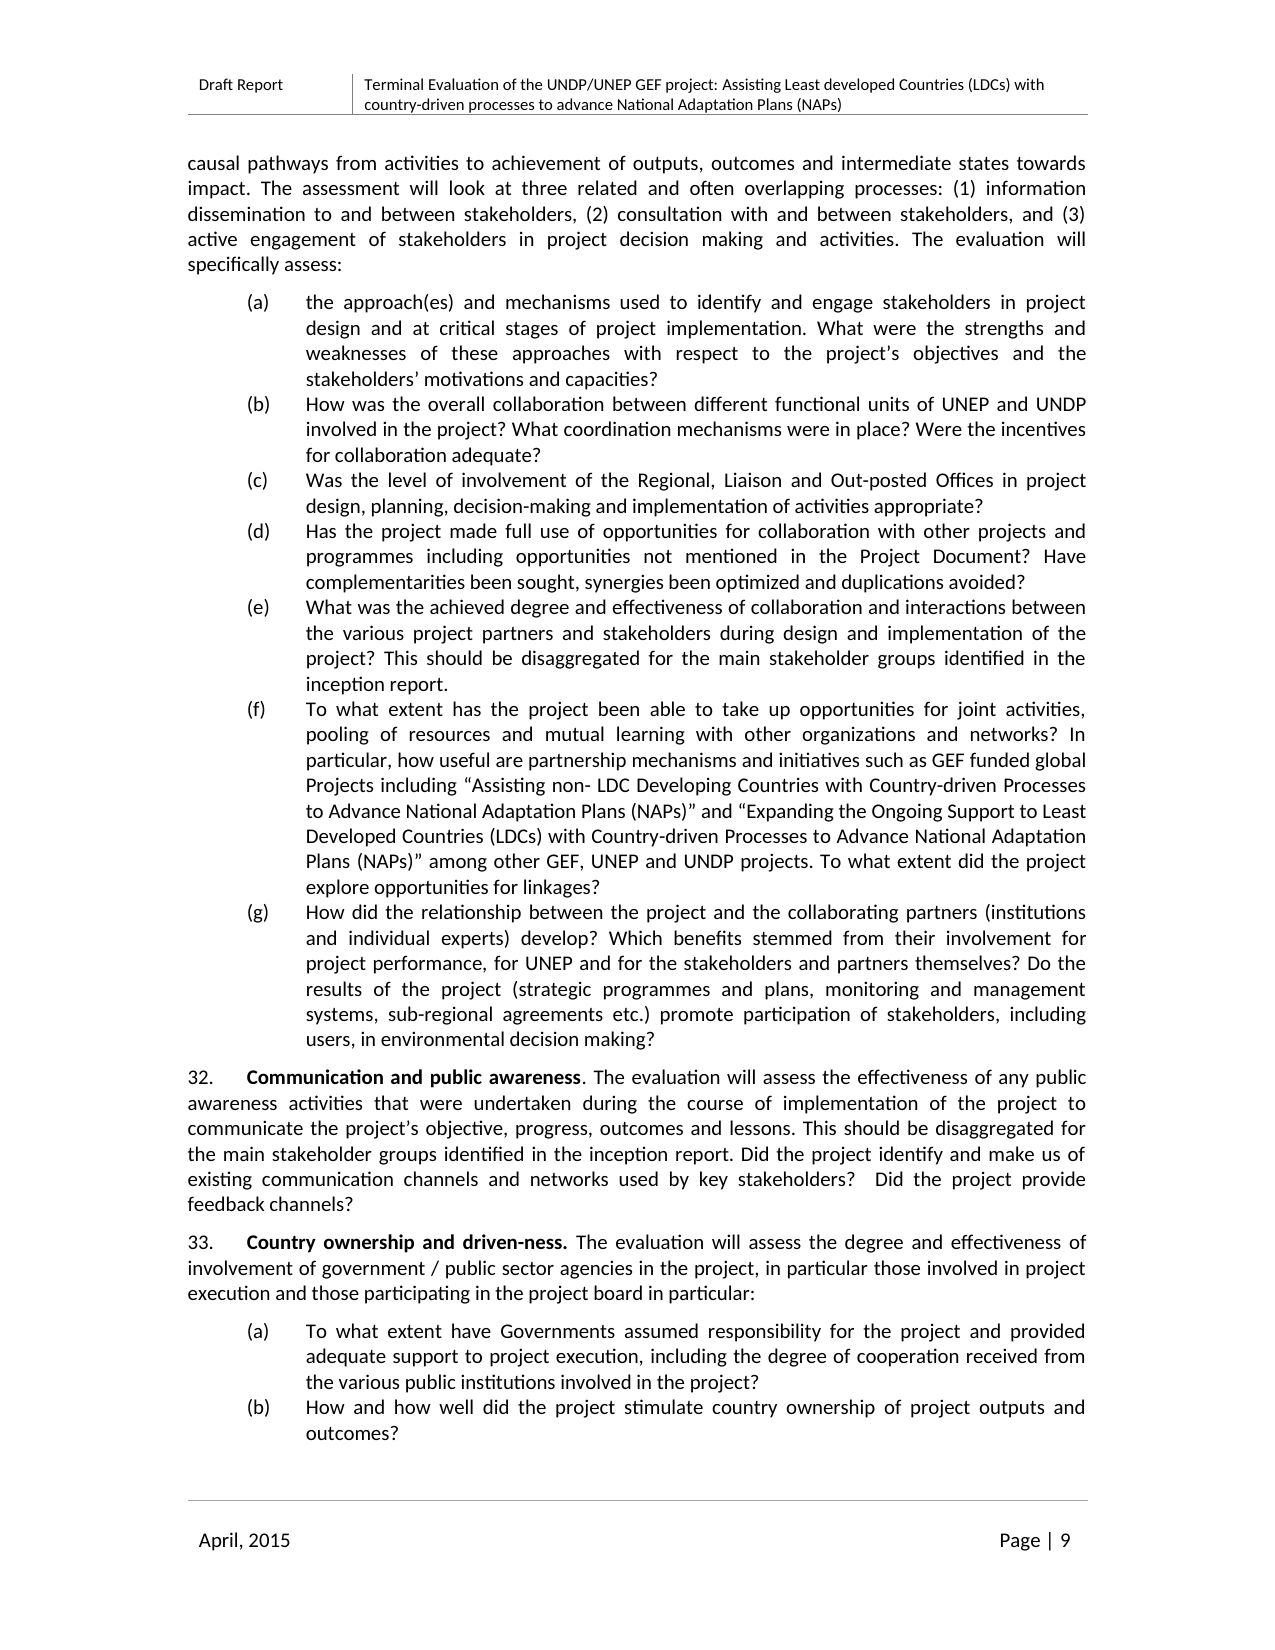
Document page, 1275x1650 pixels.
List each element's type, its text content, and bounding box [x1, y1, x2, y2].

list Has the project made full use of opportunities for collaboration with other projects and programmes including opportunities not mentioned in the Project Document? Have complementarities been sought, synergies been optimized and duplications avoided? [247, 518, 1087, 594]
list Was the level of involvement of the Regional, Liaison and Out-posted Offices in project design, planning, decision-making and implementation of activities appropriate? [247, 467, 1087, 518]
list How did the relationship between the project and the collaborating partners (institutions and individual experts) develop? Which benefits stemmed from their involvement for project performance, for UNEP and for the stakeholders and partners themselves? Do the results of the project (strategic programmes and plans, monitoring and management systems, sub-regional agreements etc.) promote participation of stakeholders, including users, in environmental decision making? [247, 899, 1087, 1052]
list the approach(es) and mechanisms used to identify and engage stakeholders in project design and at critical stages of project implementation. What were the strengths and weaknesses of these approaches with respect to the project’s objectives and the stakeholders’ motivations and capacities? [247, 289, 1087, 391]
list To what extent have Governments assumed responsibility for the project and provided adequate support to project execution, including the degree of cooperation received from the various public institutions involved in the project? [247, 1318, 1087, 1394]
list What was the achieved degree and effectiveness of collaboration and interactions between the various project partners and stakeholders during design and implementation of the project? This should be disaggregated for the main stakeholder groups identified in the inception report. [247, 594, 1087, 696]
text Communication and public awareness. The evaluation will assess the effectiveness of any public awareness activities that were undertaken during the course of implementation of the project to communicate the project’s objective, progress, outcomes and lessons. This should be disaggregated for the main stakeholder groups identified in the inception report. Did the project identify and make us of existing communication channels and networks used by key stakeholders? Did the project provide feedback channels? [187, 1064, 1087, 1217]
list To what extent has the project been able to take up opportunities for joint activities, pooling of resources and mutual learning with other organizations and networks? In particular, how useful are partnership mechanisms and initiatives such as GEF funded global Projects including “Assisting non- LDC Developing Countries with Country-driven Processes to Advance National Adaptation Plans (NAPs)” and “Expanding the Ongoing Support to Least Developed Countries (LDCs) with Country-driven Processes to Advance National Adaptation Plans (NAPs)” among other GEF, UNEP and UNDP projects. To what extent did the project explore opportunities for linkages? [247, 696, 1087, 899]
list How was the overall collaboration between different functional units of UNEP and UNDP involved in the project? What coordination mechanisms were in place? Were the incentives for collaboration adequate? [247, 391, 1087, 467]
text How and how well did the project stimulate country ownership of project outputs and outcomes? [247, 1394, 1087, 1445]
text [187, 150, 1087, 277]
text Country ownership and driven-ness. The evaluation will assess the degree and effectiveness of involvement of government / public sector agencies in the project, in particular those involved in project execution and those participating in the project board in particular: [187, 1229, 1087, 1306]
